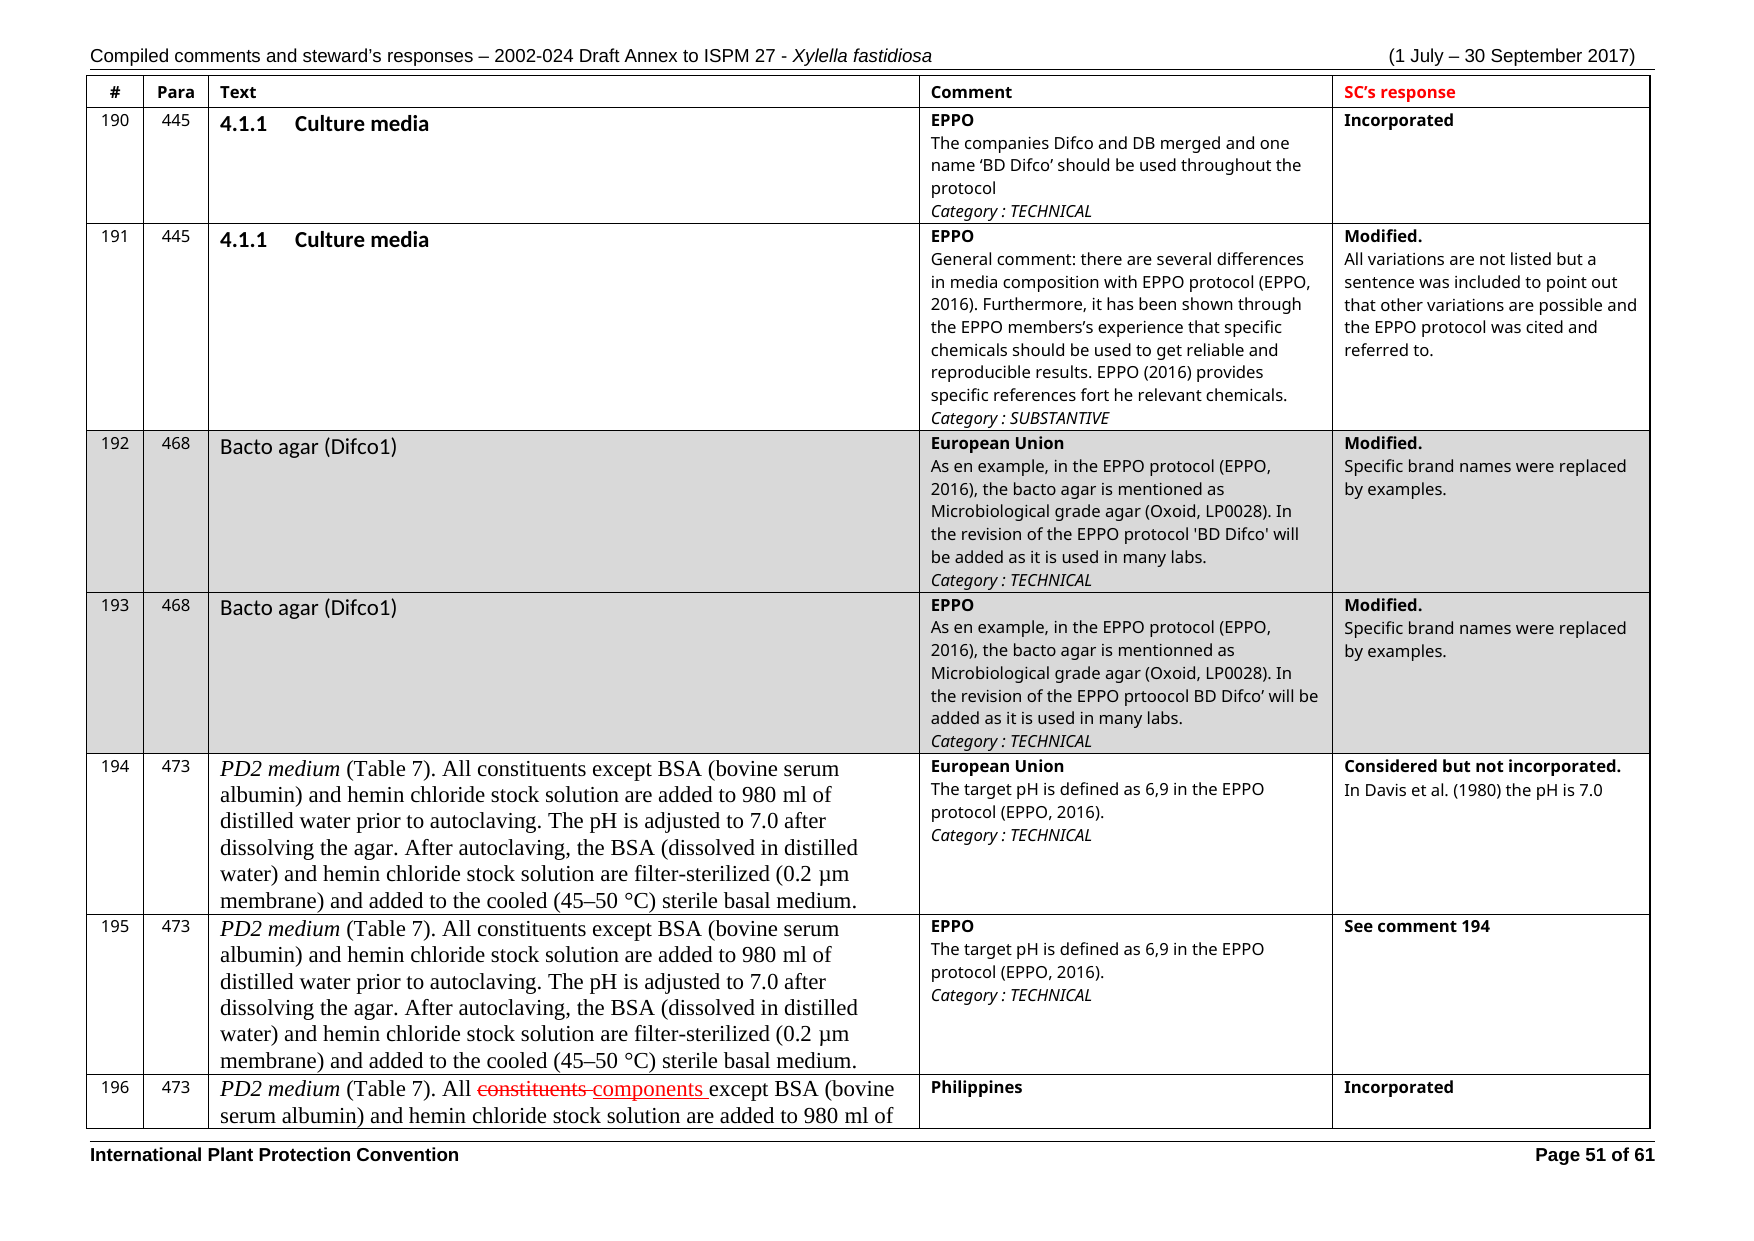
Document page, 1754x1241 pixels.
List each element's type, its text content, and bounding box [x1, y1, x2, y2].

table_cell PD2 medium (Table 7). All constituents except BSA (bovine serum albumin) and hemin chloride stock solution are added to 980 ml of distilled water prior to autoclaving. The pH is adjusted to 7.0 after dissolving the agar. After autoclaving, the BSA (dissolved in distilled water) and hemin chloride stock solution are filter-sterilized (0.2 µm membrane) and added to the cooled (45–50 °C) sterile basal medium. [209, 754, 919, 913]
table_header # [87, 76, 143, 107]
table_cell 445 [144, 108, 208, 223]
table_cell 193 [87, 593, 143, 753]
table_cell EPPO The target pH is defined as 6,9 in the EPPO protocol (EPPO, 2016). Category : TECHNICAL [920, 915, 1332, 1074]
table_cell 190 [87, 108, 143, 223]
table_cell Philippines Category : EDITORIAL [920, 1075, 1332, 1128]
table_cell 473 [144, 1075, 208, 1128]
table_cell 191 [87, 224, 143, 430]
table_cell Modified. Specific brand names were replaced by examples. [1333, 431, 1649, 592]
table_cell Considered but not incorporated. In Davis et al. (1980) the pH is 7.0 [1333, 754, 1649, 913]
table_cell Bacto agar (Difco1) [209, 431, 919, 592]
table_cell 468 [144, 593, 208, 753]
table_cell 195 [87, 915, 143, 1074]
table_cell See comment 194 [1333, 915, 1649, 1074]
table_cell Incorporated [1333, 1075, 1649, 1128]
table_cell 473 [144, 915, 208, 1074]
table_cell Modified. Specific brand names were replaced by examples. [1333, 593, 1649, 753]
table_cell European Union As en example, in the EPPO protocol (EPPO, 2016), the bacto agar is mentioned as Microbiological grade agar (Oxoid, LP0028). In the revision of the EPPO protocol 'BD Difco' will be added as it is used in many labs. Category : TECHNICAL [920, 431, 1332, 592]
table_cell EPPO As en example, in the EPPO protocol (EPPO, 2016), the bacto agar is mentionned as Microbiological grade agar (Oxoid, LP0028). In the revision of the EPPO prtoocol BD Difco’ will be added as it is used in many labs. Category : TECHNICAL [920, 593, 1332, 753]
table_cell 473 [144, 754, 208, 913]
table_cell EPPO General comment: there are several differences in media composition with EPPO protocol (EPPO, 2016). Furthermore, it has been shown through the EPPO members’s experience that specific chemicals should be used to get reliable and reproducible results. EPPO (2016) provides specific references fort he relevant chemicals. Category : SUBSTANTIVE [920, 224, 1332, 430]
table_header Para [144, 76, 208, 107]
table_cell 445 [144, 224, 208, 430]
table_cell PD2 medium (Table 7). All constituents except BSA (bovine serum albumin) and hemin chloride stock solution are added to 980 ml of distilled water prior to autoclaving. The pH is adjusted to 7.0 after dissolving the agar. After autoclaving, the BSA (dissolved in distilled water) and hemin chloride stock solution are filter-sterilized (0.2 µm membrane) and added to the cooled (45–50 °C) sterile basal medium. [209, 915, 919, 1074]
table_cell European Union The target pH is defined as 6,9 in the EPPO protocol (EPPO, 2016). Category : TECHNICAL [920, 754, 1332, 913]
table_header Comment [920, 76, 1332, 107]
table_header SC’s response [1333, 76, 1649, 107]
table_cell 468 [144, 431, 208, 592]
table_cell Incorporated [1333, 108, 1649, 223]
table_cell 4.1.1 Culture media [209, 108, 919, 223]
table_cell 196 [87, 1075, 143, 1128]
table_cell 194 [87, 754, 143, 913]
table_cell Bacto agar (Difco1) [209, 593, 919, 753]
table_header Text [209, 76, 919, 107]
table_cell 192 [87, 431, 143, 592]
table_cell EPPO The companies Difco and DB merged and one name ‘BD Difco’ should be used throughout the protocol Category : TECHNICAL [920, 108, 1332, 223]
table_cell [209, 1075, 919, 1128]
table_cell 4.1.1 Culture media [209, 224, 919, 430]
